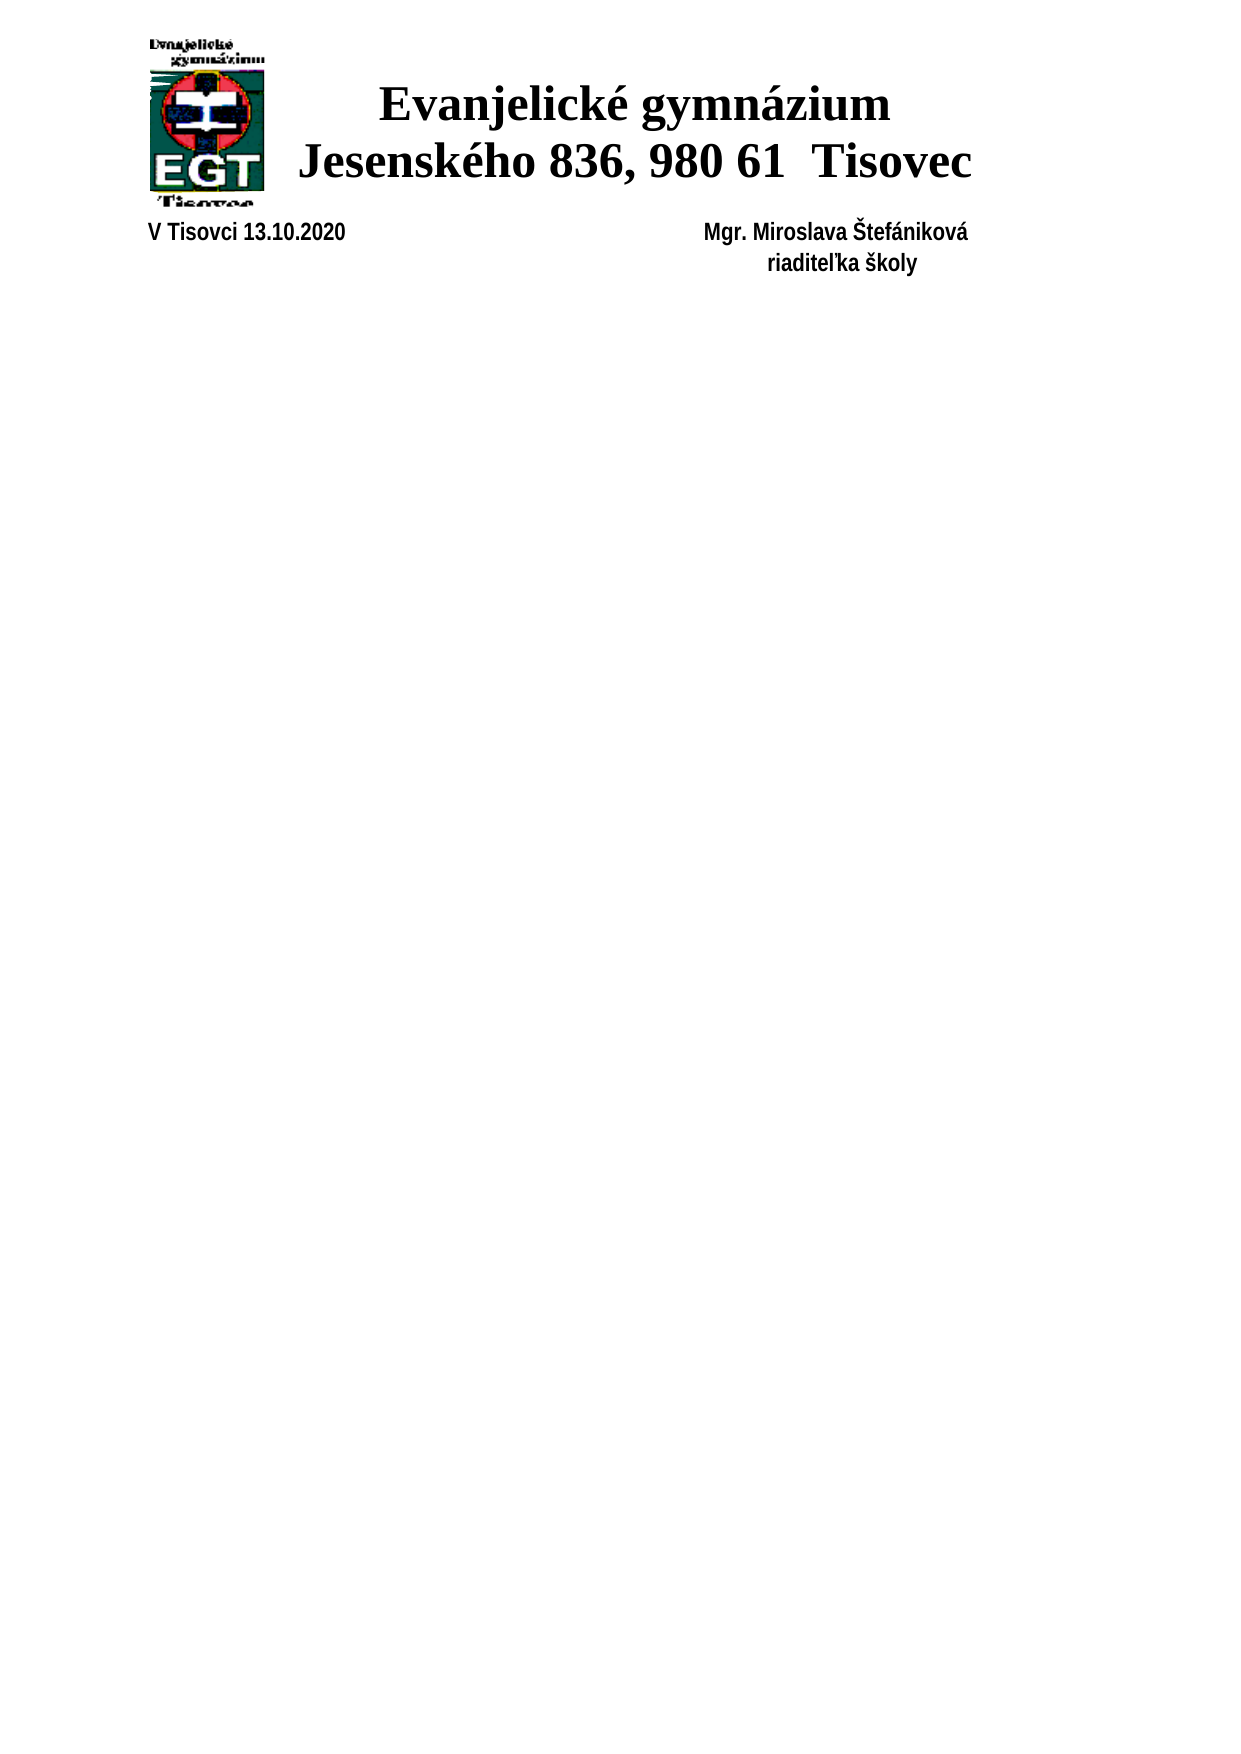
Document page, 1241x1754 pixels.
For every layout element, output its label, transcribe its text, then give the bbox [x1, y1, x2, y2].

text V Tisovci 13.10.2020 Mgr. Miroslava Štefániková [148, 217, 1093, 245]
text riaditeľka školy [148, 248, 1093, 276]
